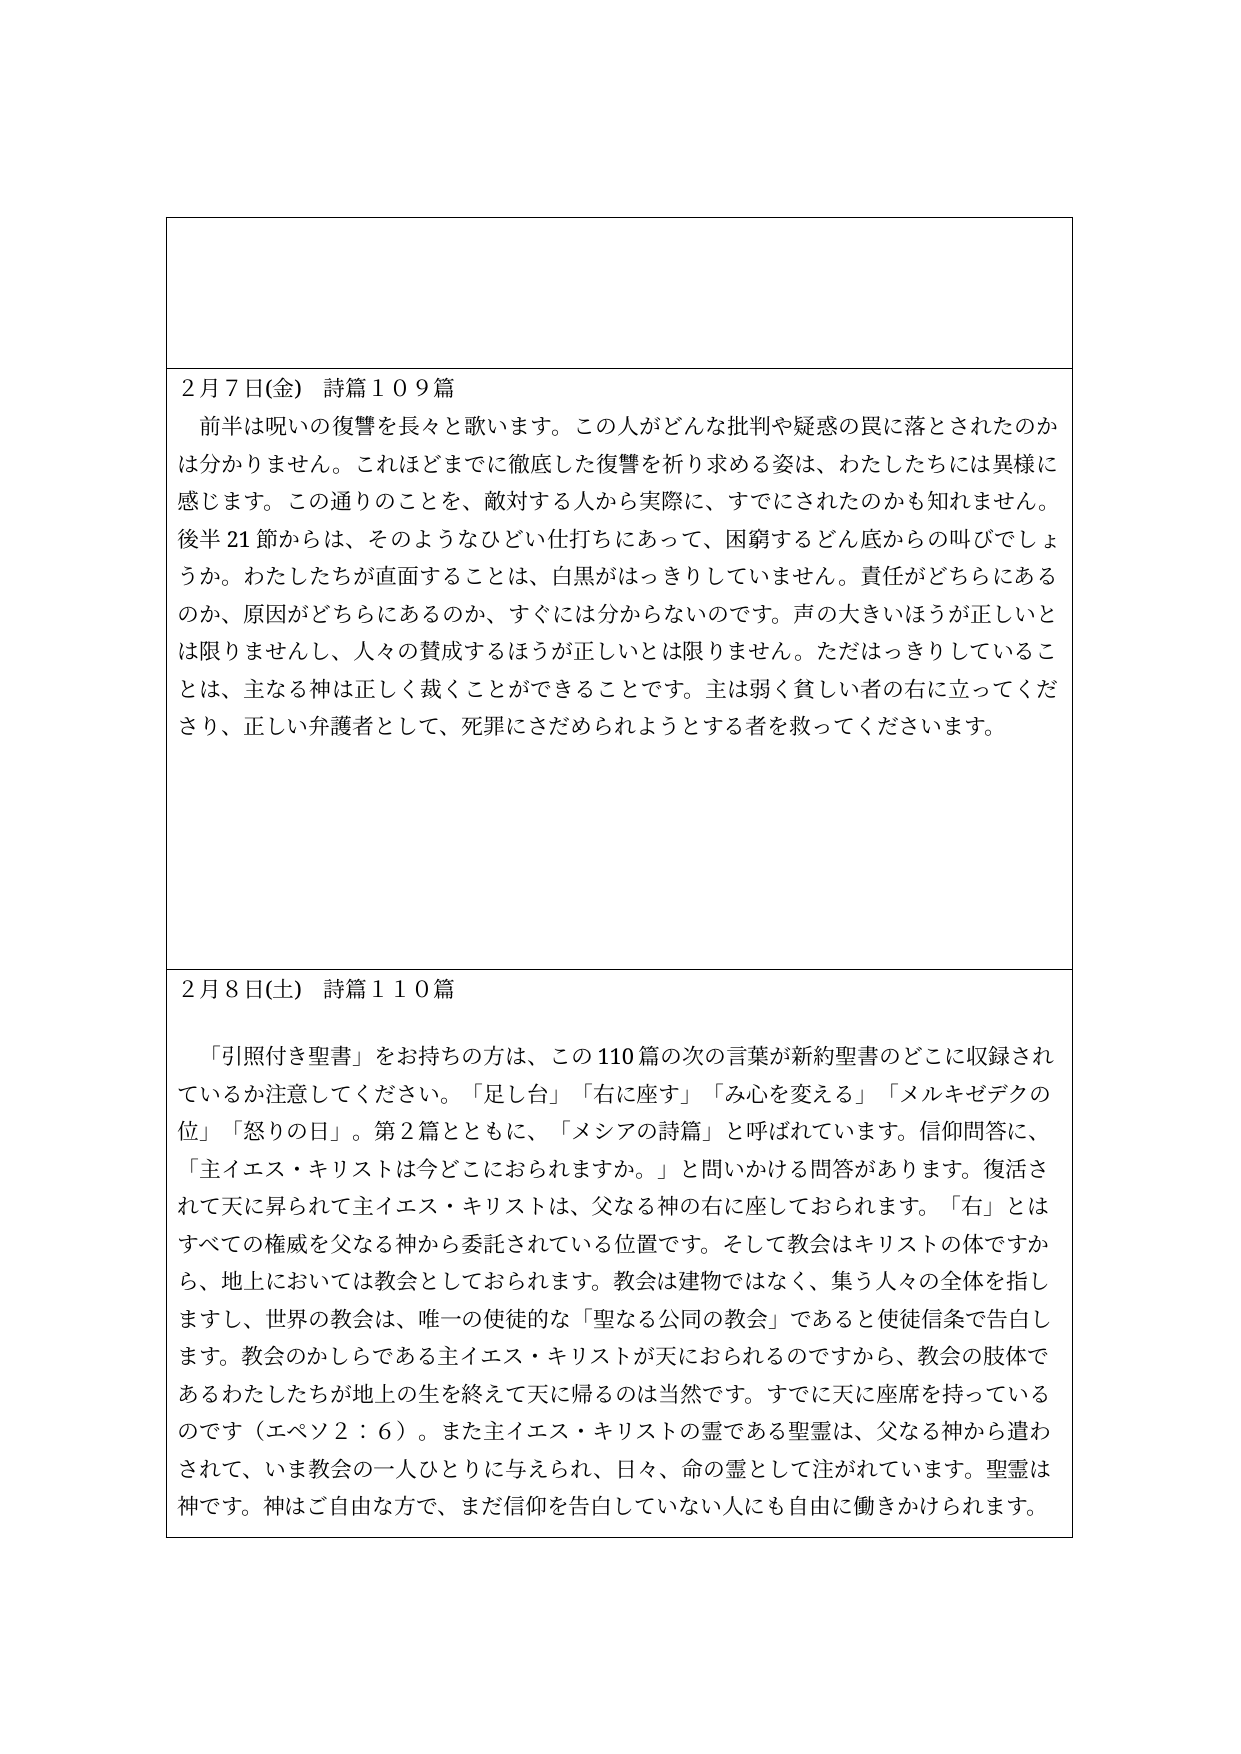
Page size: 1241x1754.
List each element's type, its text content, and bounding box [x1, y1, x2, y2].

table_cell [167, 218, 1072, 368]
table_cell ２月７日(金) 詩篇１０９篇 前半は呪いの復讐を長々と歌います。この人がどんな批判や疑惑の罠に落とされたのかは分かりません。これほどまでに徹底した復讐を祈り求める姿は、わたしたちには異様に感じます。この通りのことを、敵対する人から実際に、すでにされたのかも知れません。後半21節からは、そのようなひどい仕打ちにあって、困窮するどん底からの叫びでしょうか。わたしたちが直面することは、白黒がはっきりしていません。責任がどちらにあるのか、原因がどちらにあるのか、すぐには分からないのです。声の大きいほうが正しいとは限りませんし、人々の賛成するほうが正しいとは限りません。ただはっきりしていることは、主なる神は正しく裁くことができることです。主は弱く貧しい者の右に立ってくださり、正しい弁護者として、死罪にさだめられようとする者を救ってくださいます。 [167, 369, 1072, 969]
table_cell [167, 970, 1072, 1537]
